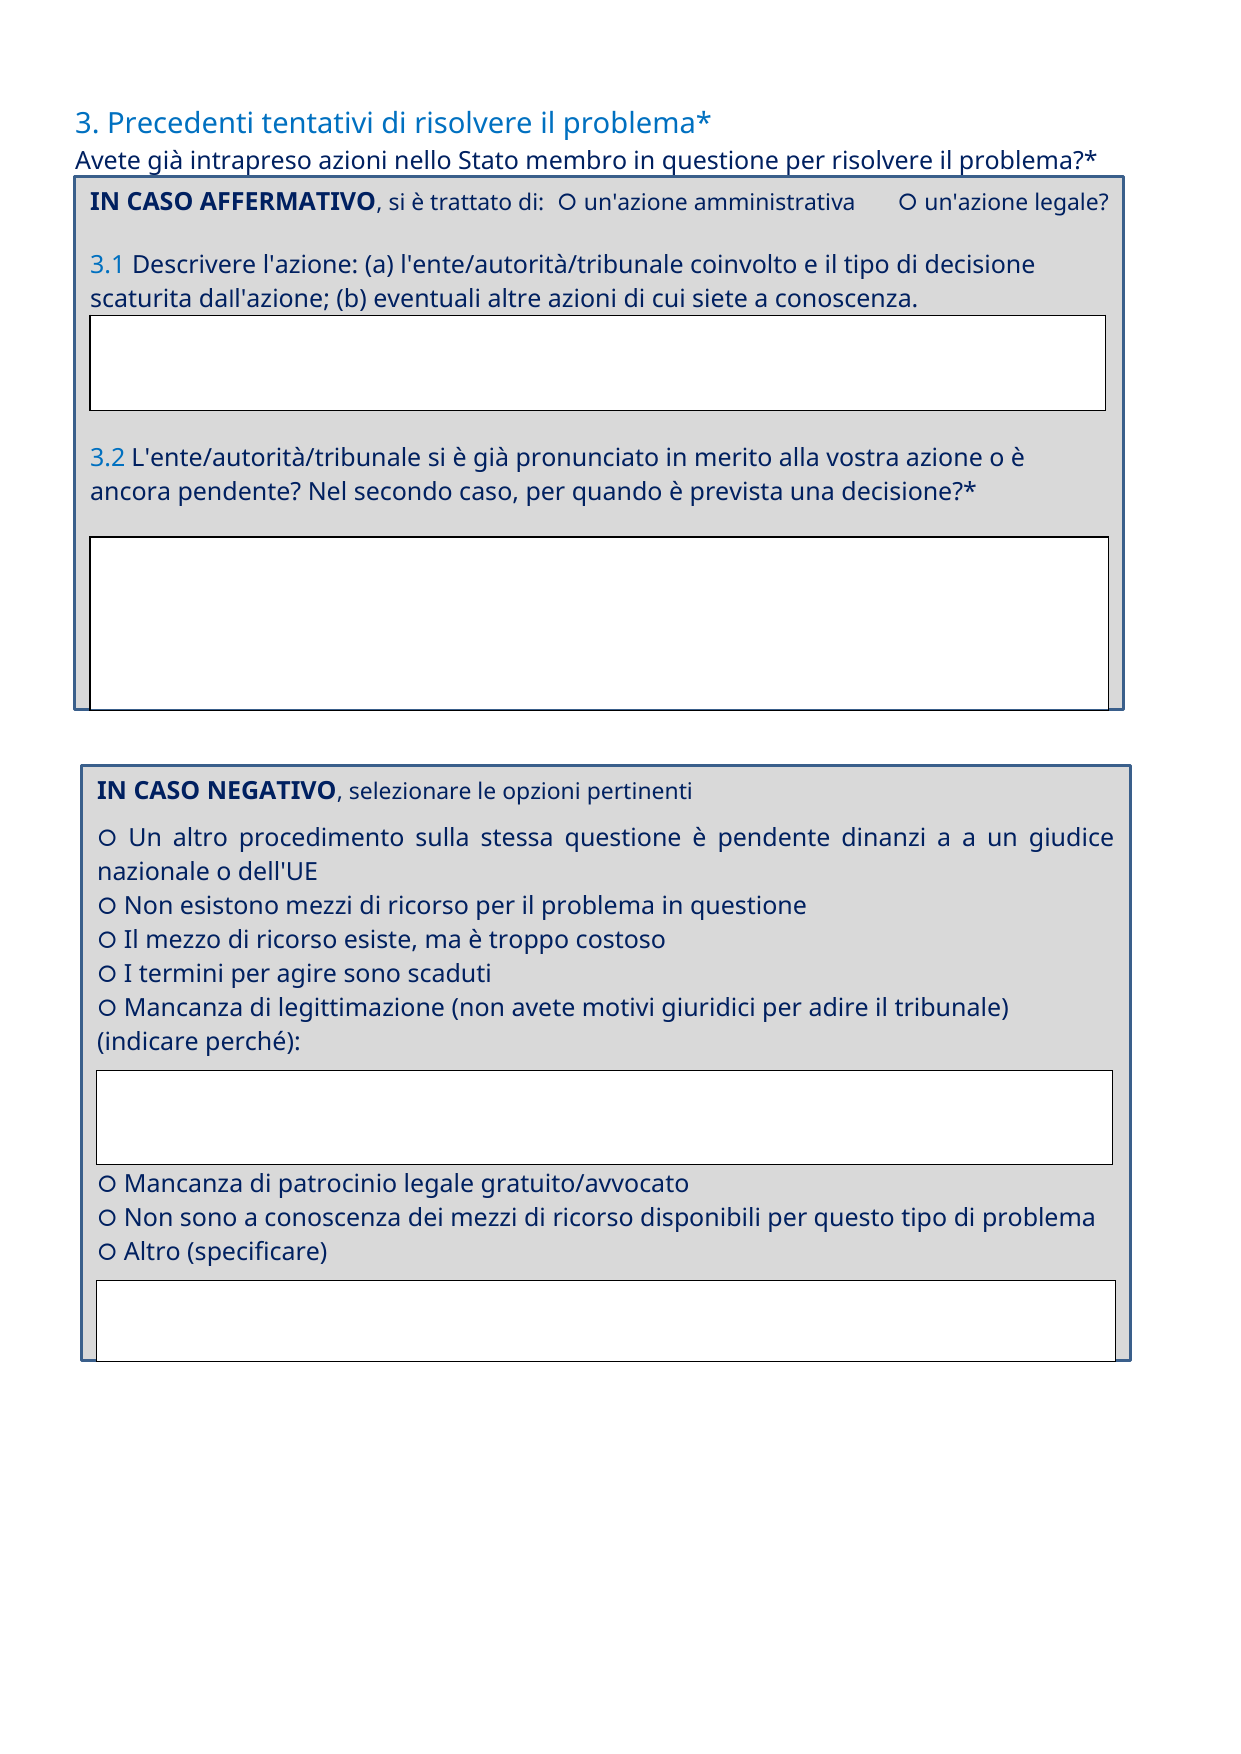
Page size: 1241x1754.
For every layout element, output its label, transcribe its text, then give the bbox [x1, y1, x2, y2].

text 3. Precedenti tentativi di risolvere il problema* [75, 103, 1165, 142]
text Avete già intrapreso azioni nello Stato membro in questione per risolvere il problema?* [75, 142, 1165, 176]
